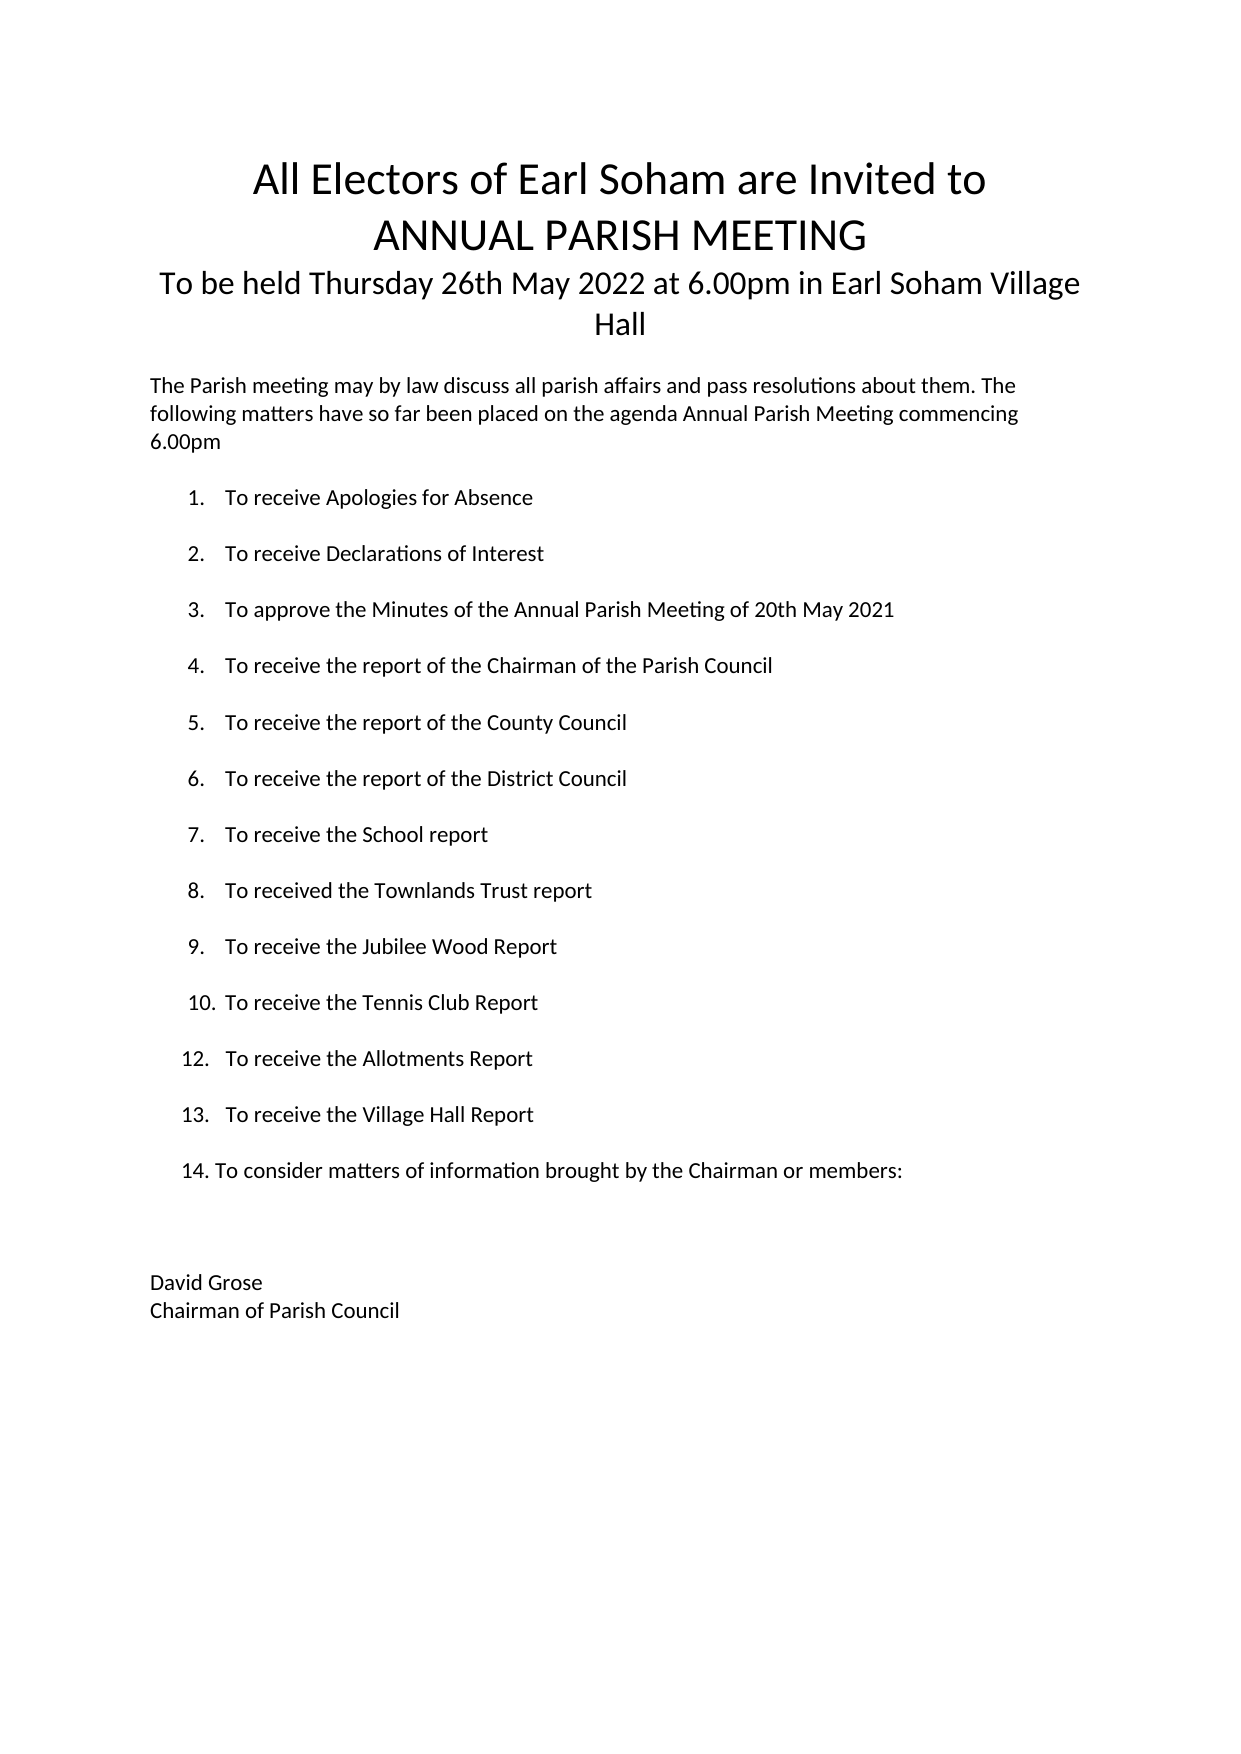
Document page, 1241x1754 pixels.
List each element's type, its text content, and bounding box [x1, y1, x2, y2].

list To received the Townlands Trust report [187, 876, 1090, 904]
list To receive the School report [187, 820, 1090, 848]
list To receive Apologies for Absence [187, 483, 1090, 511]
text To be held Thursday 26th May 2022 at 6.00pm in Earl Soham Village Hall [150, 262, 1090, 343]
text 14. To consider matters of information brought by the Chairman or members: [150, 1156, 1090, 1184]
list To receive the Jubilee Wood Report [187, 932, 1090, 960]
list To receive Declarations of Interest [187, 539, 1090, 567]
text 12. To receive the Allotments Report [150, 1044, 1090, 1072]
text All Electors of Earl Soham are Invited to [150, 150, 1090, 206]
list To receive the report of the Chairman of the Parish Council [187, 652, 1090, 679]
text David Grose [150, 1268, 1090, 1296]
text ANNUAL PARISH MEETING [150, 206, 1090, 262]
text 13. To receive the Village Hall Report [150, 1100, 1090, 1128]
text The Parish meeting may by law discuss all parish affairs and pass resolutions about them. The following matters have so far been placed on the agenda Annual Parish Meeting commencing 6.00pm [150, 371, 1090, 455]
list To receive the report of the District Council [187, 764, 1090, 792]
text Chairman of Parish Council [150, 1296, 1090, 1324]
list To approve the Minutes of the Annual Parish Meeting of 20th May 2021 [187, 596, 1090, 623]
list To receive the report of the County Council [187, 708, 1090, 736]
list To receive the Tennis Club Report [187, 988, 1090, 1016]
